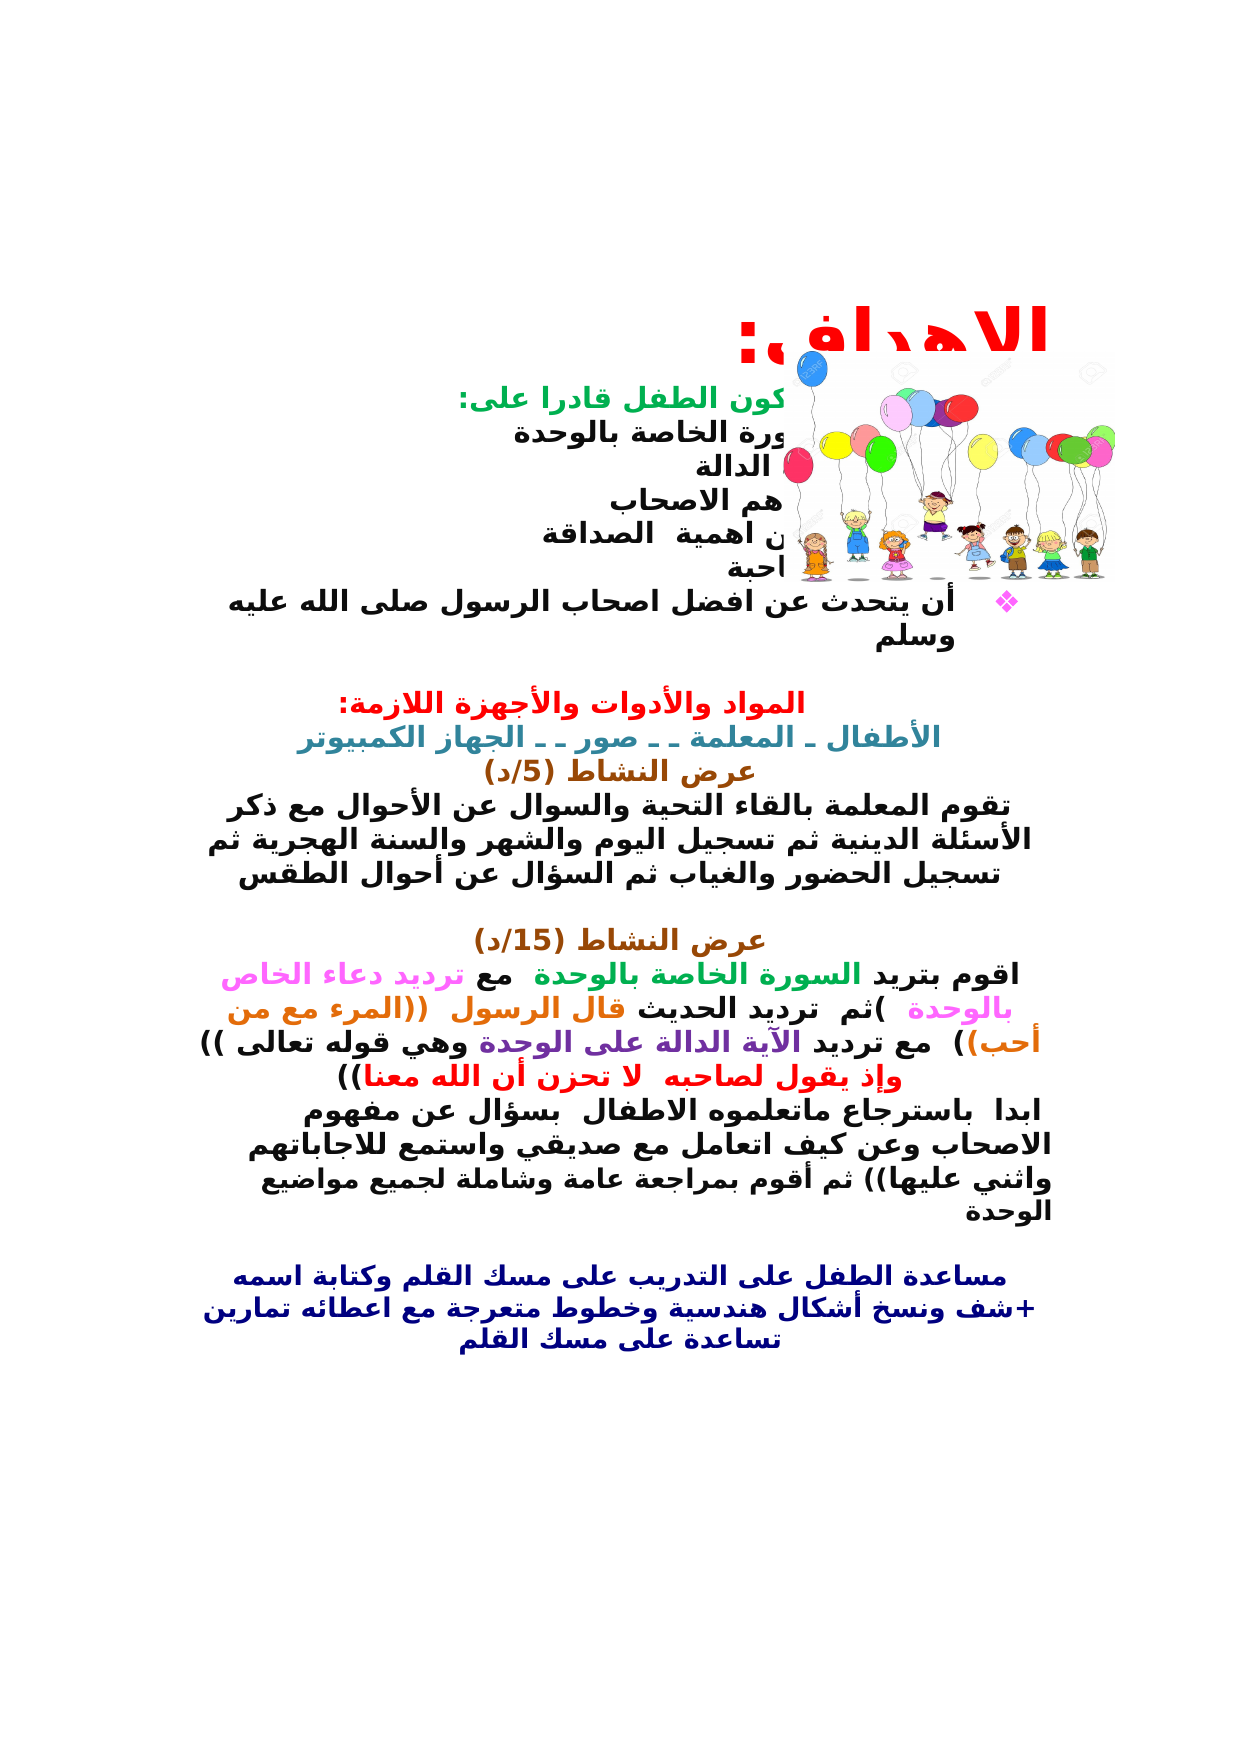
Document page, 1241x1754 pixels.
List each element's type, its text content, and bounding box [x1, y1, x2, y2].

text تقوم المعلمة بالقاء التحية والسوال عن الأحوال مع ذكر الأسئلة الدينية ثم تسجيل اليوم والشهر والسنة الهجرية ثم تسجيل الحضور والغياب ثم السؤال عن أحوال الطقس [187, 788, 1053, 890]
text الاهداف: [187, 294, 1053, 381]
text الأطفال ـ المعلمة ـ ـ صور ـ ـ الجهاز الكمبيوتر [187, 720, 1053, 754]
picture [783, 351, 1115, 582]
text اقوم بتريد السورة الخاصة بالوحدة مع ترديد دعاء الخاص بالوحدة )ثم ترديد الحديث قال الرسول ((المرء مع من أحب)) مع ترديد الآية الدالة على الوحدة وهي قوله تعالى )) وإذ يقول لصاحبه لا تحزن أن الله معنا)) [187, 957, 1053, 1093]
list أن يتحدث عن افضل اصحاب الرسول صلى الله عليه وسلم [187, 585, 994, 653]
text المواد والأدوات والأجهزة اللازمة: [187, 686, 956, 720]
list ان يردد السورة الخاصة بالوحدة [187, 415, 783, 449]
text عرض النشاط (5/د) [187, 754, 1053, 788]
list ان يذكر من هم الاصحاب [187, 483, 783, 517]
list أن يردد الآية الدالة [187, 449, 783, 483]
text مساعدة الطفل على التدريب على مسك القلم وكتابة اسمه +شف ونسخ أشكال هندسية وخطوط متعرجة مع اعطائه تمارين تساعدة على مسك القلم [187, 1260, 1053, 1355]
text ابدا باسترجاع ماتعلموه الاطفال بسؤال عن مفهوم الاصحاب وعن كيف اتعامل مع صديقي واستمع للاجاباتهم واثني عليها)) ثم أقوم بمراجعة عامة وشاملة لجميع مواضيع الوحدة [187, 1093, 1053, 1227]
text في نهاية النشاط يكون الطفل قادرا على: [187, 381, 783, 415]
list أن يصف صاحبة [187, 551, 948, 585]
list أن يتحدث عن اهمية الصداقة [187, 517, 783, 551]
text عرض النشاط (15/د) [187, 923, 1053, 957]
